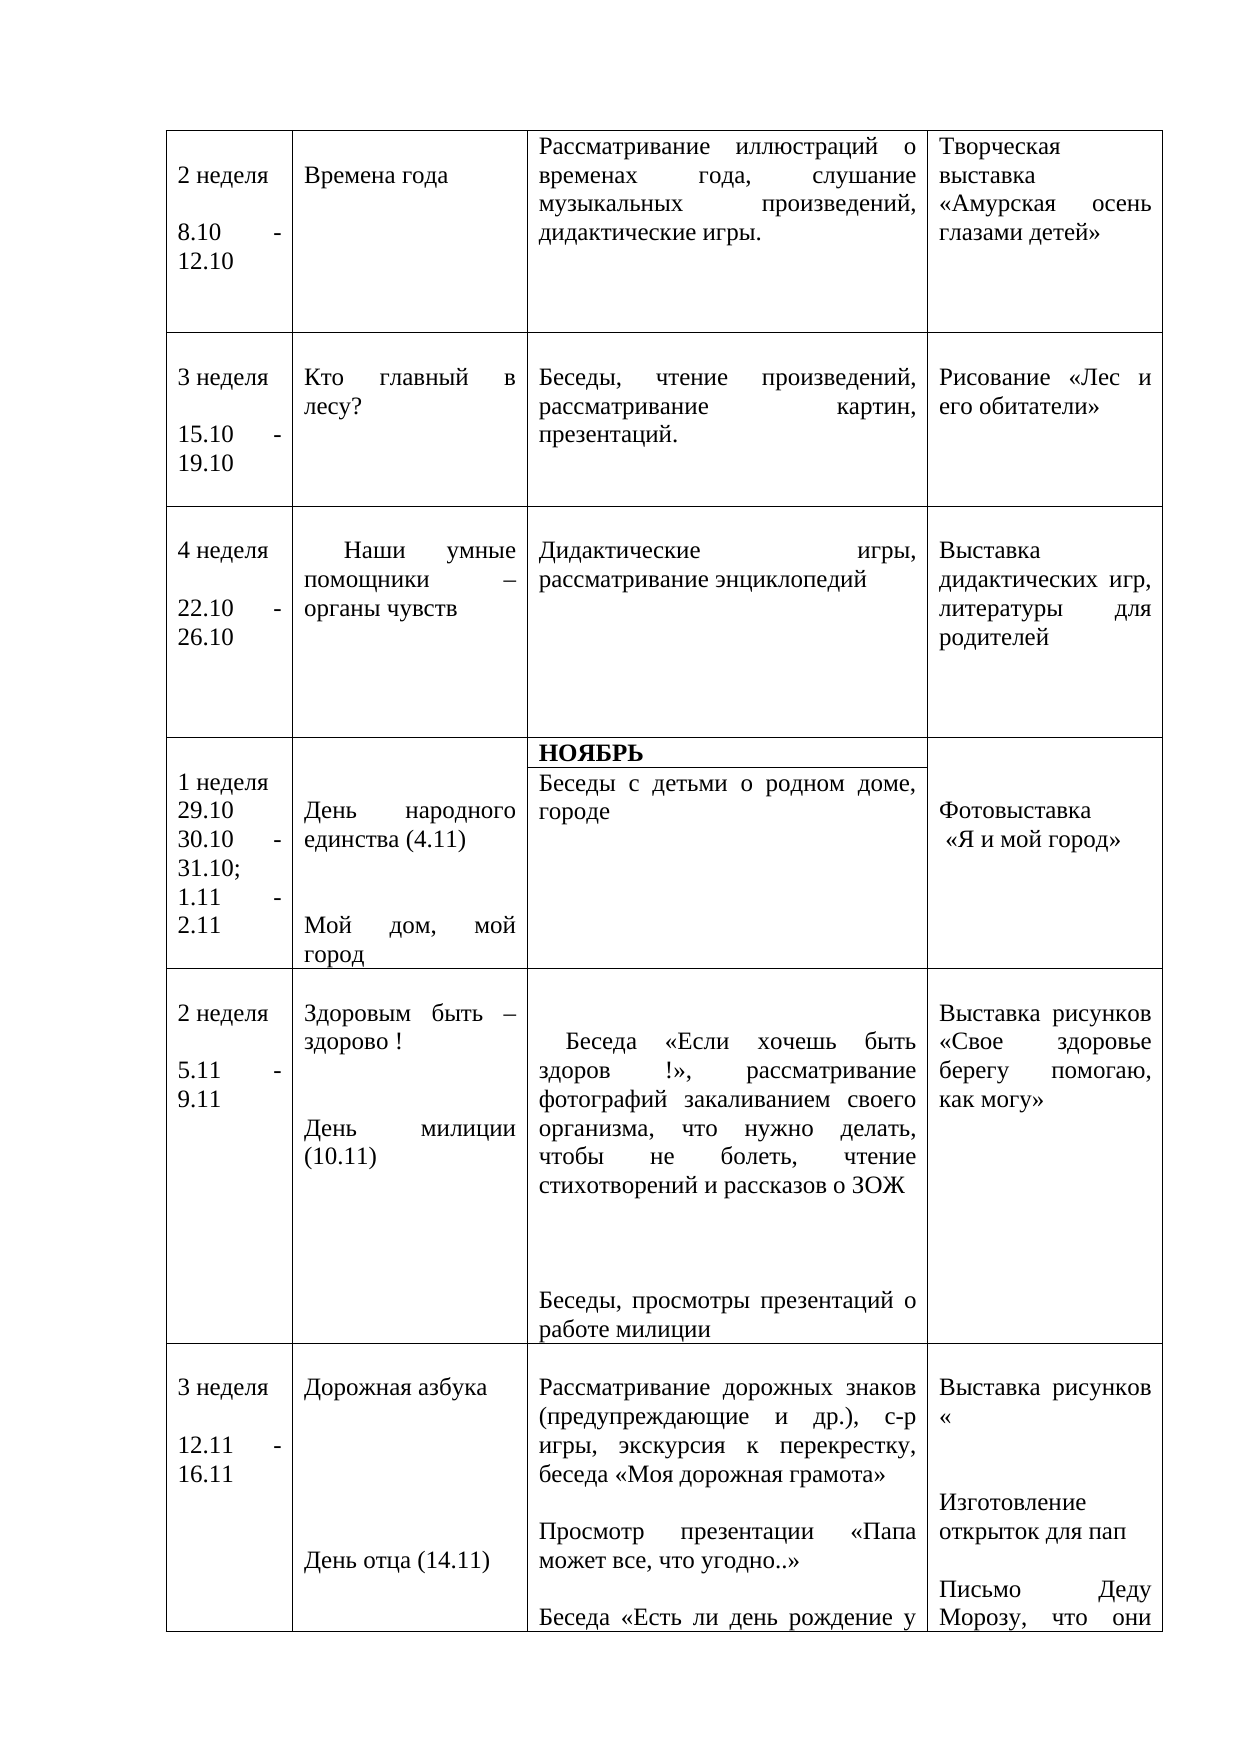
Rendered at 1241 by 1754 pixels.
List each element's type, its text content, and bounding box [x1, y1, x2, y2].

table_cell Дидактические игры, рассматривание энциклопедий [528, 507, 927, 737]
table_cell Здоровым быть – здорово ! День милиции (10.11) [293, 969, 527, 1343]
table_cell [928, 1344, 1162, 1631]
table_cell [528, 1344, 927, 1631]
table_cell Беседа «Если хочешь быть здоров !», рассматривание фотографий закаливанием своего организма, что нужно делать, чтобы не болеть, чтение стихотворений и рассказов о ЗОЖ Беседы, просмотры презентаций о работе милиции [528, 969, 927, 1343]
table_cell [167, 1344, 292, 1631]
table_cell Выставка дидактических игр, литературы для родителей [928, 507, 1162, 737]
table_cell Времена года [293, 131, 527, 332]
table_cell Беседы с детьми о родном доме, городе [528, 768, 927, 968]
table_cell Наши умные помощники – органы чувств [293, 507, 527, 737]
table_cell 3 неделя 15.10 - 19.10 [167, 333, 292, 506]
table_cell 2 неделя 8.10 - 12.10 [167, 131, 292, 332]
table_cell Фотовыставка «Я и мой город» [928, 738, 1162, 968]
table_cell 1 неделя 29.10 30.10 -31.10; 1.11 - 2.11 [167, 738, 292, 968]
table_cell 2 неделя 5.11 - 9.11 [167, 969, 292, 1343]
table_cell Рисование «Лес и его обитатели» [928, 333, 1162, 506]
table_cell 4 неделя 22.10 - 26.10 [167, 507, 292, 737]
table_cell НОЯБРЬ [528, 738, 927, 767]
table_cell Беседы, чтение произведений, рассматривание картин, презентаций. [528, 333, 927, 506]
table_cell Рассматривание иллюстраций о временах года, слушание музыкальных произведений, дидактические игры. [528, 131, 927, 332]
table_cell День народного единства (4.11) Мой дом, мой город [293, 738, 527, 968]
table_cell Выставка рисунков «Свое здоровье берегу помогаю, как могу» [928, 969, 1162, 1343]
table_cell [293, 1344, 527, 1631]
table_cell Творческая выставка «Амурская осень глазами детей» [928, 131, 1162, 332]
table_cell Кто главный в лесу? [293, 333, 527, 506]
